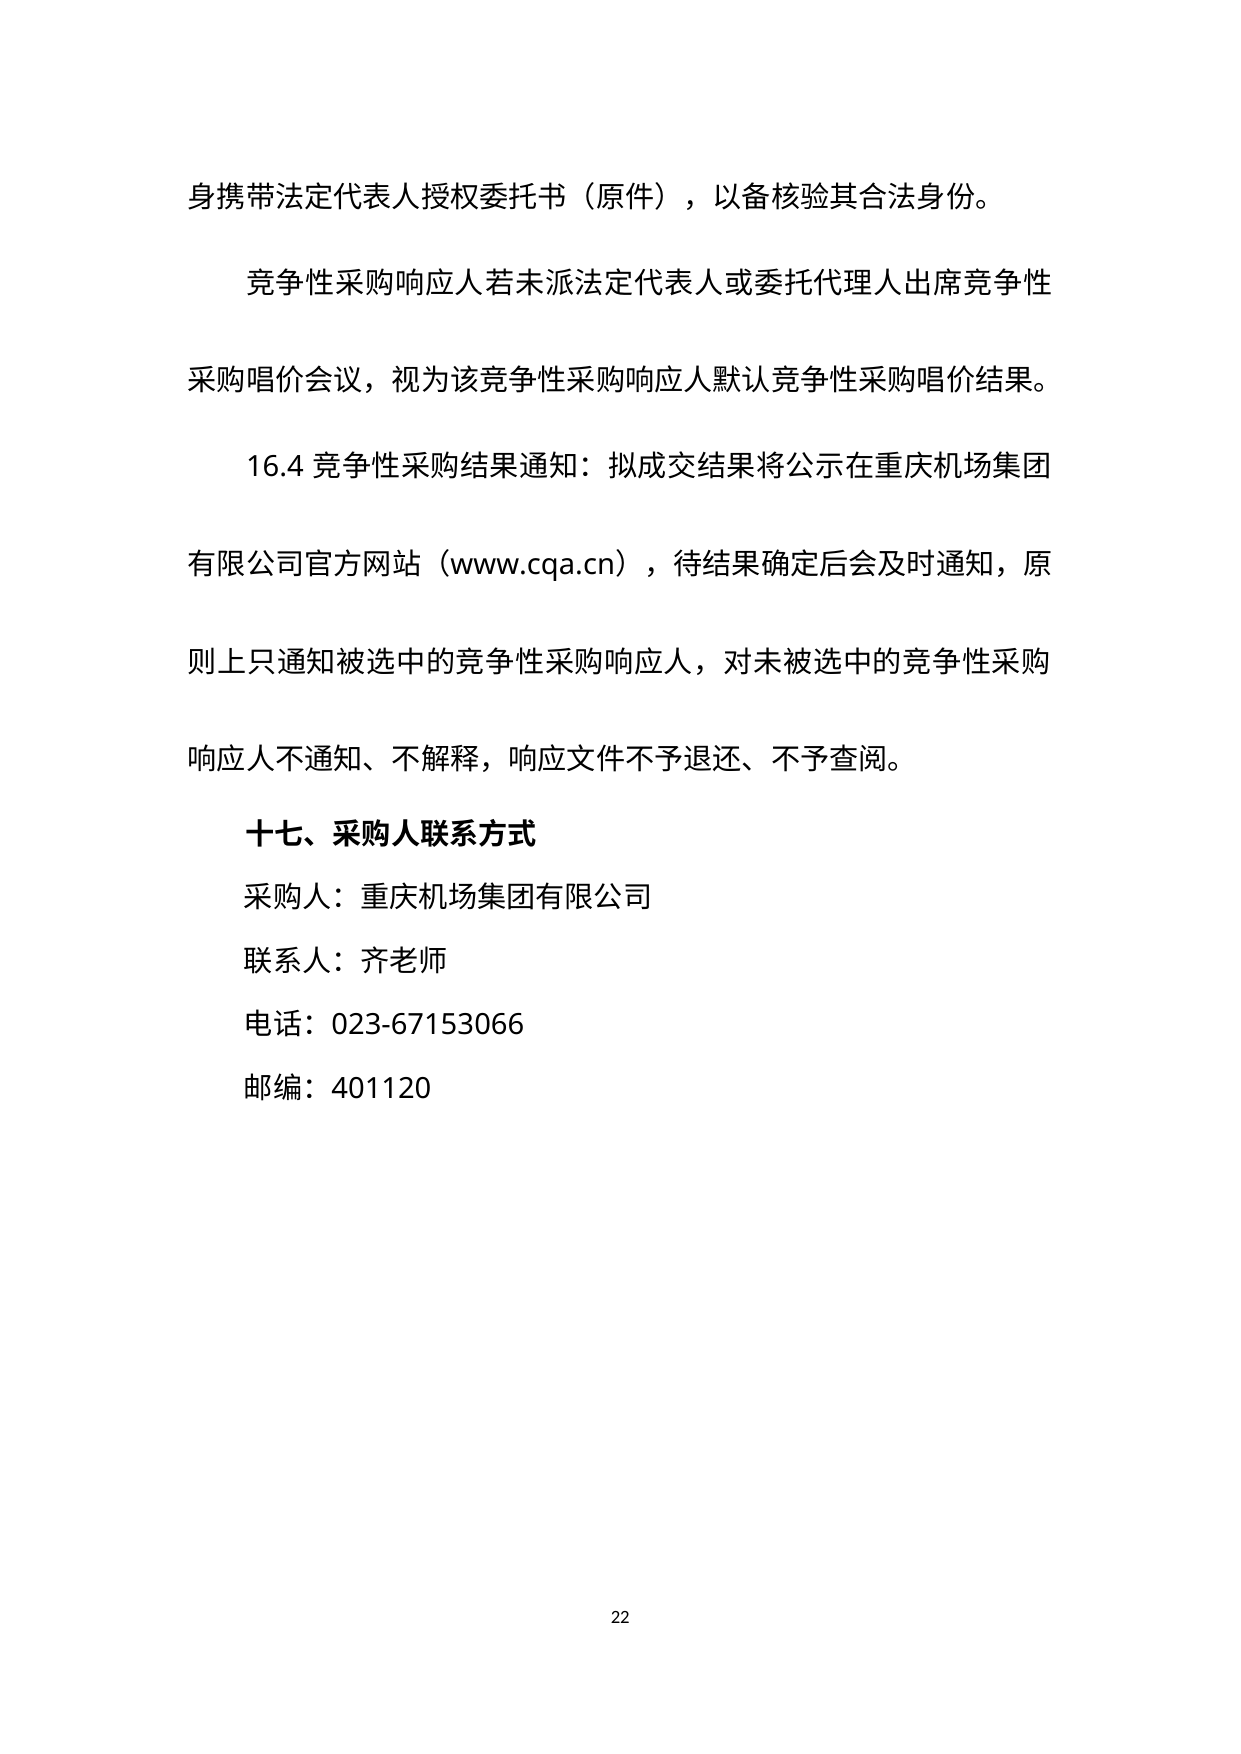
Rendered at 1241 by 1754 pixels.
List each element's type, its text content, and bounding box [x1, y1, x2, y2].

text 电话：023-67153066 [187, 1001, 1053, 1043]
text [187, 162, 1053, 227]
text 16.4 竞争性采购结果通知：拟成交结果将公示在重庆机场集团有限公司官方网站（www.cqa.cn），待结果确定后会及时通知，原则上只通知被选中的竞争性采购响应人，对未被选中的竞争性采购响应人不通知、不解释，响应文件不予退还、不予查阅。 [187, 432, 1053, 789]
text 竞争性采购响应人若未派法定代表人或委托代理人出席竞争性采购唱价会议，视为该竞争性采购响应人默认竞争性采购唱价结果。 [187, 248, 1053, 411]
text 十七、采购人联系方式 [187, 810, 1053, 853]
text 邮编：401120 [187, 1064, 1053, 1107]
text 采购人：重庆机场集团有限公司 [187, 874, 1053, 916]
text 联系人：齐老师 [187, 937, 1053, 979]
